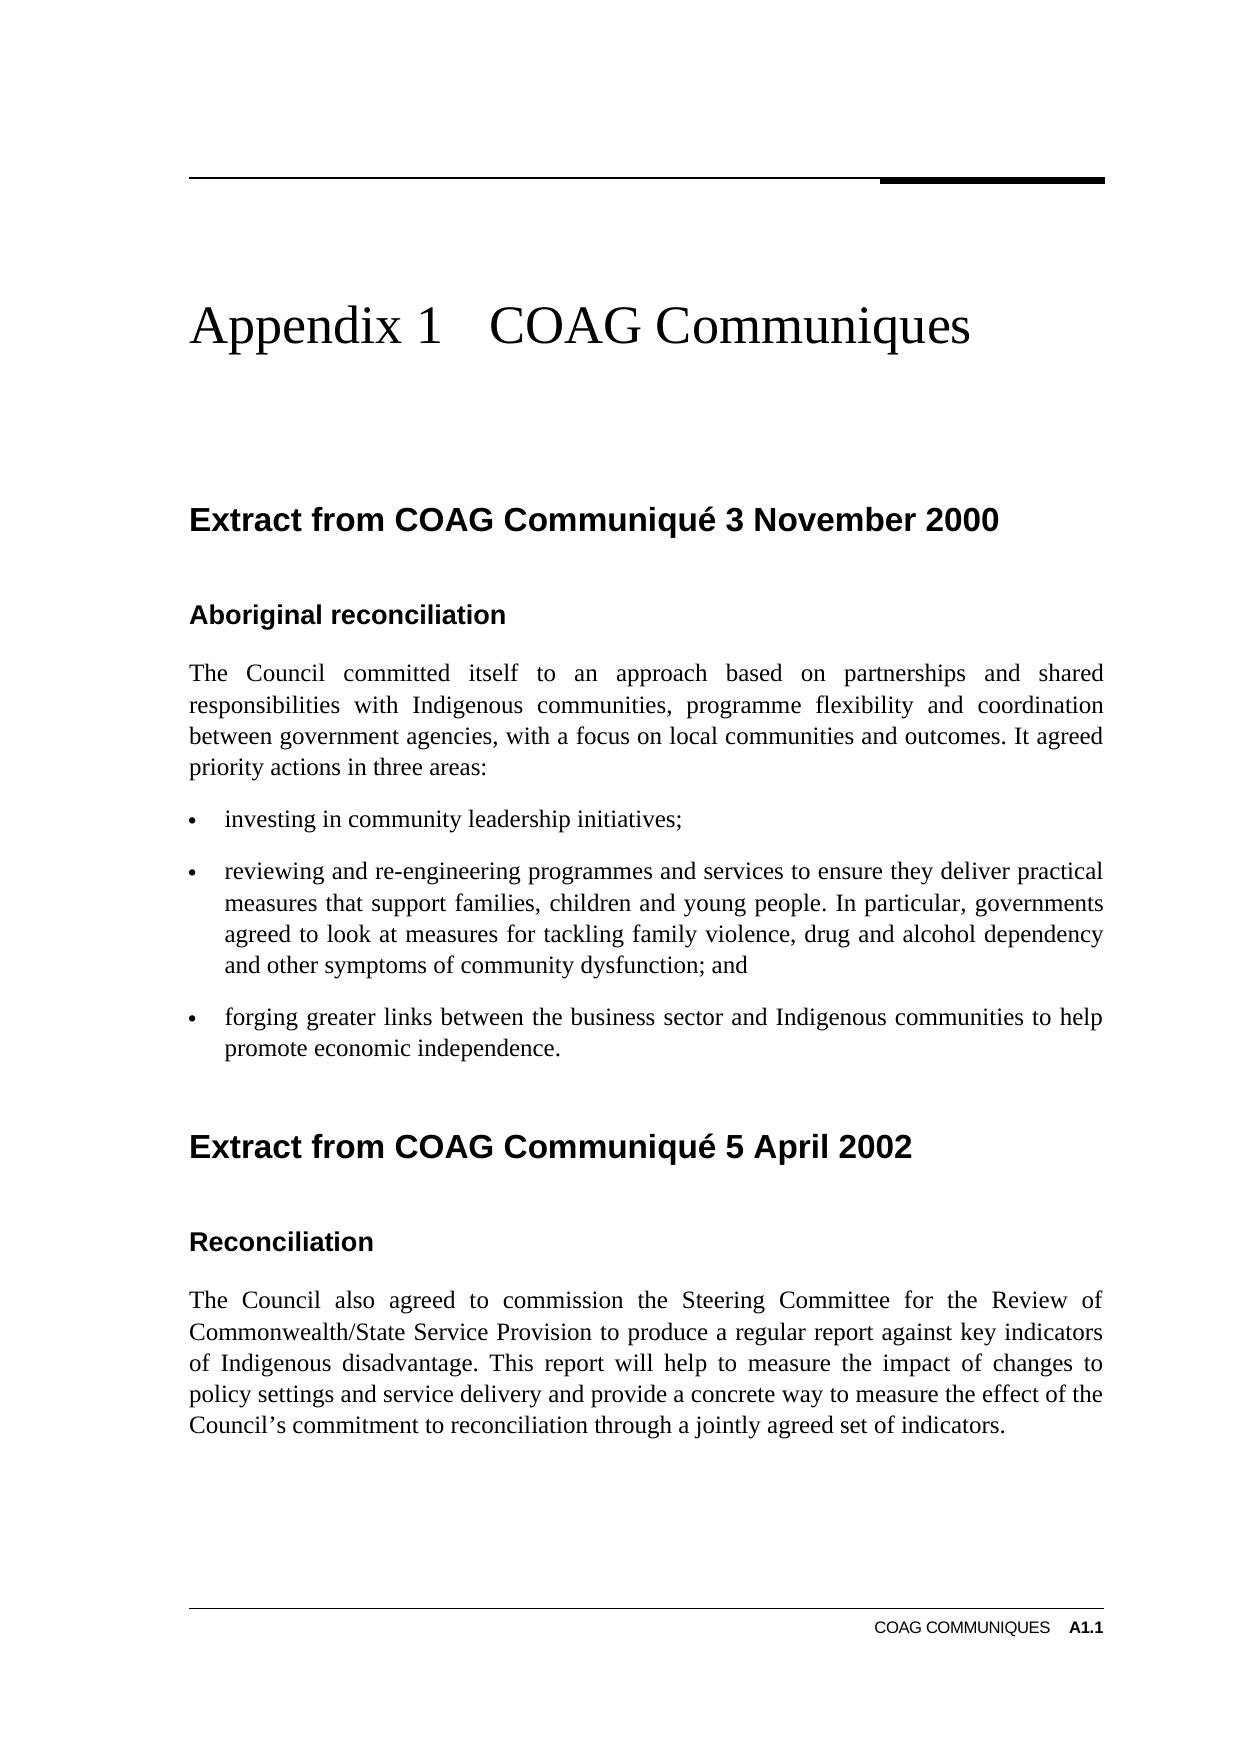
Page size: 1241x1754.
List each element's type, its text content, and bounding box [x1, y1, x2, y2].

subtitle Appendix 1 COAG Communiques [189, 293, 1104, 356]
text The Council also agreed to commission the Steering Committee for the Review of Commonwealth/State Service Provision to produce a regular report against key indicators of Indigenous disadvantage. This report will help to measure the impact of changes to policy settings and service delivery and provide a concrete way to measure the effect of the Council’s commitment to reconciliation through a jointly agreed set of indicators. [189, 1283, 1104, 1439]
list forging greater links between the business sector and Indigenous communities to help promote economic independence. [189, 1000, 1104, 1062]
subtitle Extract from COAG Communiqué 5 April 2002 [189, 1125, 1104, 1166]
list reviewing and re-engineering programmes and services to ensure they deliver practical measures that support families, children and young people. In particular, governments agreed to look at measures for tackling family violence, drug and alcohol dependency and other symptoms of community dysfunction; and [189, 854, 1104, 979]
text The Council committed itself to an approach based on partnerships and shared responsibilities with Indigenous communities, programme flexibility and coordination between government agencies, with a focus on local communities and outcomes. It agreed priority actions in three areas: [189, 656, 1104, 781]
subtitle Extract from COAG Communiqué 3 November 2000 [189, 498, 1104, 539]
subtitle Reconciliation [189, 1225, 1104, 1258]
list investing in community leadership initiatives; [189, 802, 1104, 833]
subtitle Aboriginal reconciliation [189, 598, 1104, 631]
